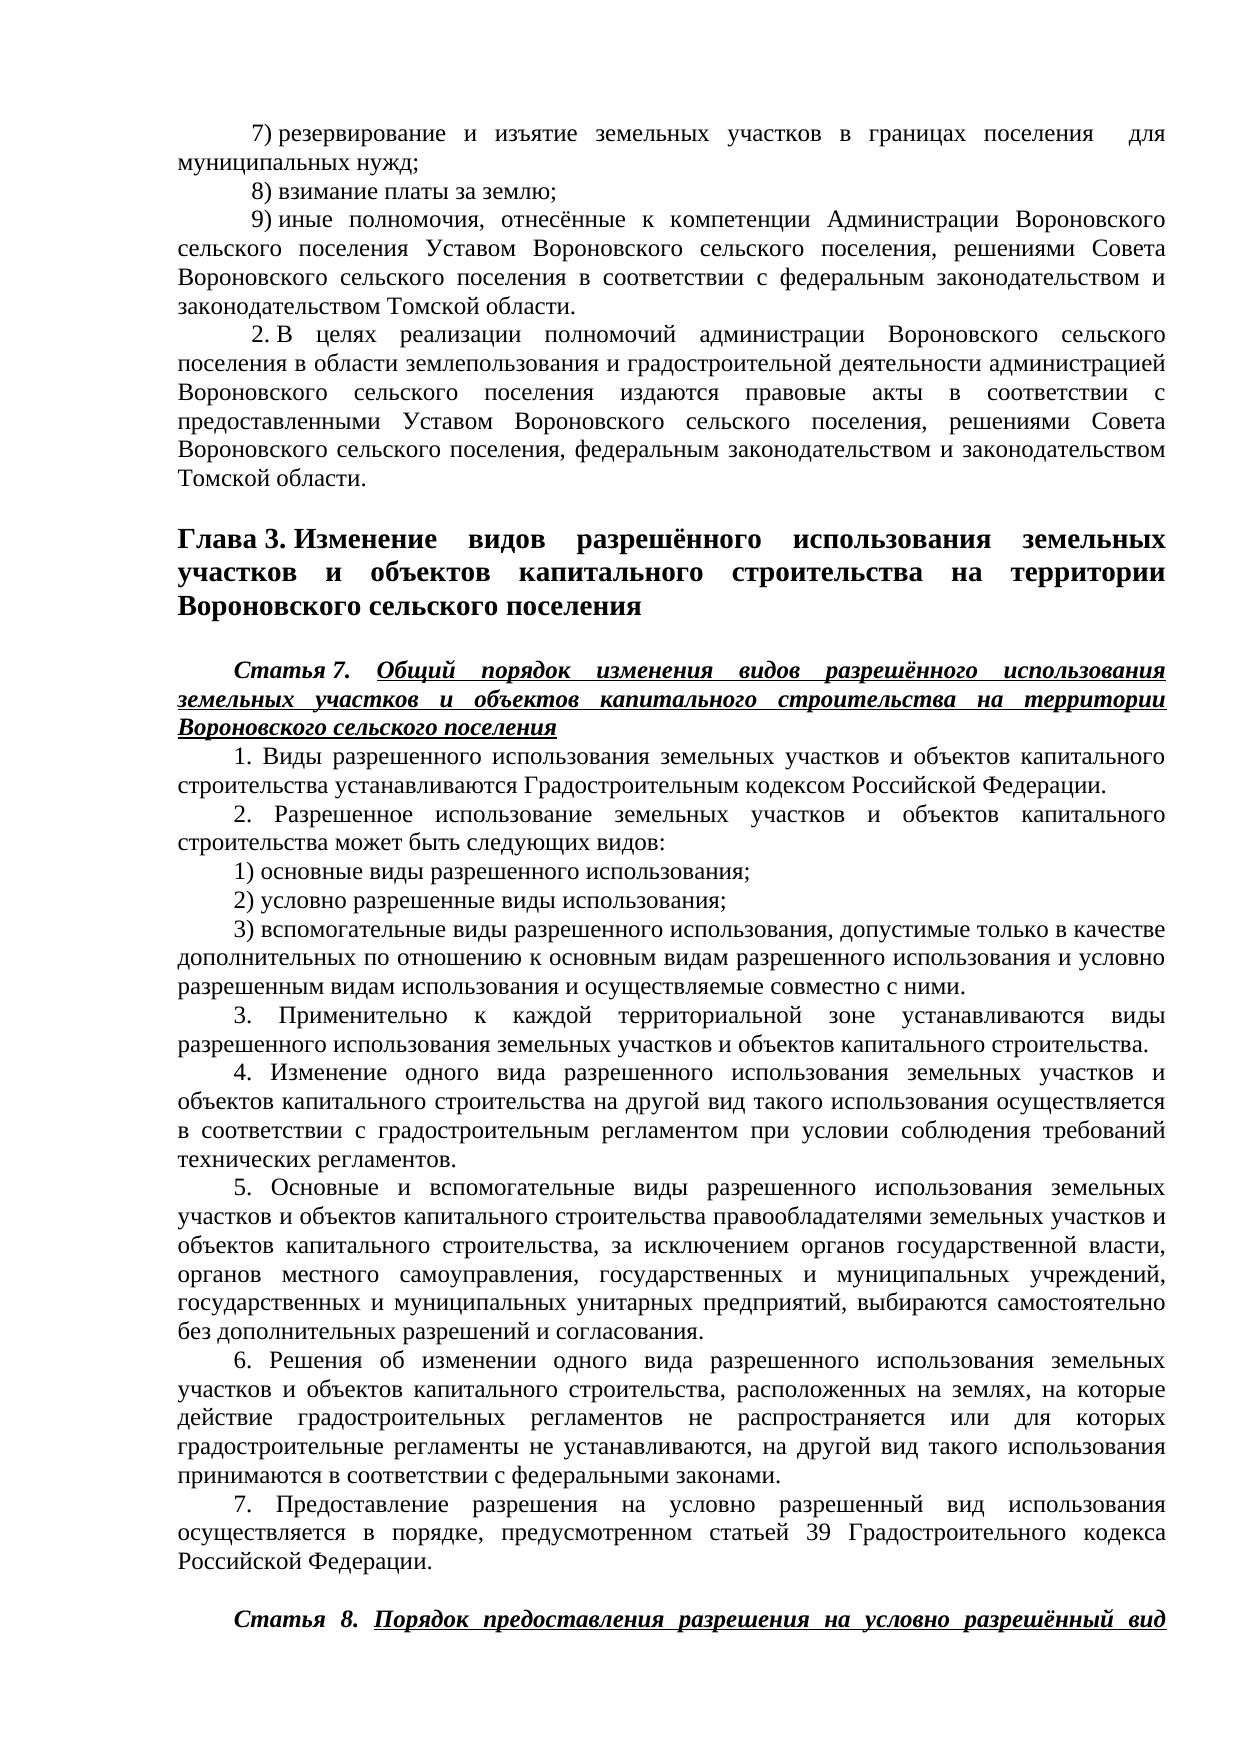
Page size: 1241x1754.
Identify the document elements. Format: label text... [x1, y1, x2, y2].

text Глава 3. Изменение видов разрешённого использования земельных участков и объектов капитального строительства на территории Вороновского сельского поселения [177, 521, 1167, 621]
text 6. Решения об изменении одного вида разрешенного использования земельных участков и объектов капитального строительства, расположенных на землях, на которые действие градостроительных регламентов не распространяется или для которых градостроительные регламенты не устанавливаются, на другой вид такого использования принимаются в соответствии с федеральными законами. [177, 1345, 1167, 1489]
text 4. Изменение одного вида разрешенного использования земельных участков и объектов капитального строительства на другой вид такого использования осуществляется в соответствии с градостроительным регламентом при условии соблюдения требований технических регламентов. [177, 1057, 1167, 1172]
text 1. Виды разрешенного использования земельных участков и объектов капитального строительства устанавливаются Градостроительным кодексом Российской Федерации. [177, 741, 1167, 799]
text 8) взимание платы за землю; [177, 176, 1167, 204]
text Статья 7. Общий порядок изменения видов разрешённого использования земельных участков и объектов капитального строительства на территории Вороновского сельского поселения [177, 655, 1167, 709]
text 7) резервирование и изъятие земельных участков в границах поселения для муниципальных нужд; [177, 118, 1167, 176]
text 3) вспомогательные виды разрешенного использования, допустимые только в качестве дополнительных по отношению к основным видам разрешенного использования и условно разрешенным видам использования и осуществляемые совместно с ними. [177, 914, 1167, 1000]
text 9) иные полномочия, отнесённые к компетенции Администрации Вороновского сельского поселения Уставом Вороновского сельского поселения, решениями Совета Вороновского сельского поселения в соответствии с федеральным законодательством и законодательством Томской области. [177, 204, 1167, 319]
text Статья 7. Общий порядок изменения видов разрешённого использования земельных участков и объектов капитального строительства на территории Вороновского сельского поселения [177, 710, 1167, 741]
text 1) основные виды разрешенного использования; [177, 856, 1167, 885]
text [177, 1604, 1167, 1632]
text 2. Разрешенное использование земельных участков и объектов капитального строительства может быть следующих видов: [177, 799, 1167, 856]
text 3. Применительно к каждой территориальной зоне устанавливаются виды разрешенного использования земельных участков и объектов капитального строительства. [177, 1000, 1167, 1057]
text 5. Основные и вспомогательные виды разрешенного использования земельных участков и объектов капитального строительства правообладателями земельных участков и объектов капитального строительства, за исключением органов государственной власти, органов местного самоуправления, государственных и муниципальных учреждений, государственных и муниципальных унитарных предприятий, выбираются самостоятельно без дополнительных разрешений и согласования. [177, 1172, 1167, 1345]
text 2. В целях реализации полномочий администрации Вороновского сельского поселения в области землепользования и градостроительной деятельности администрацией Вороновского сельского поселения издаются правовые акты в соответствии с предоставленными Уставом Вороновского сельского поселения, решениями Совета Вороновского сельского поселения, федеральным законодательством и законодательством Томской области. [177, 319, 1167, 492]
text 7. Предоставление разрешения на условно разрешенный вид использования осуществляется в порядке, предусмотренном статьей 39 Градостроительного кодекса Российской Федерации. [177, 1489, 1167, 1575]
text 2) условно разрешенные виды использования; [177, 885, 1167, 914]
